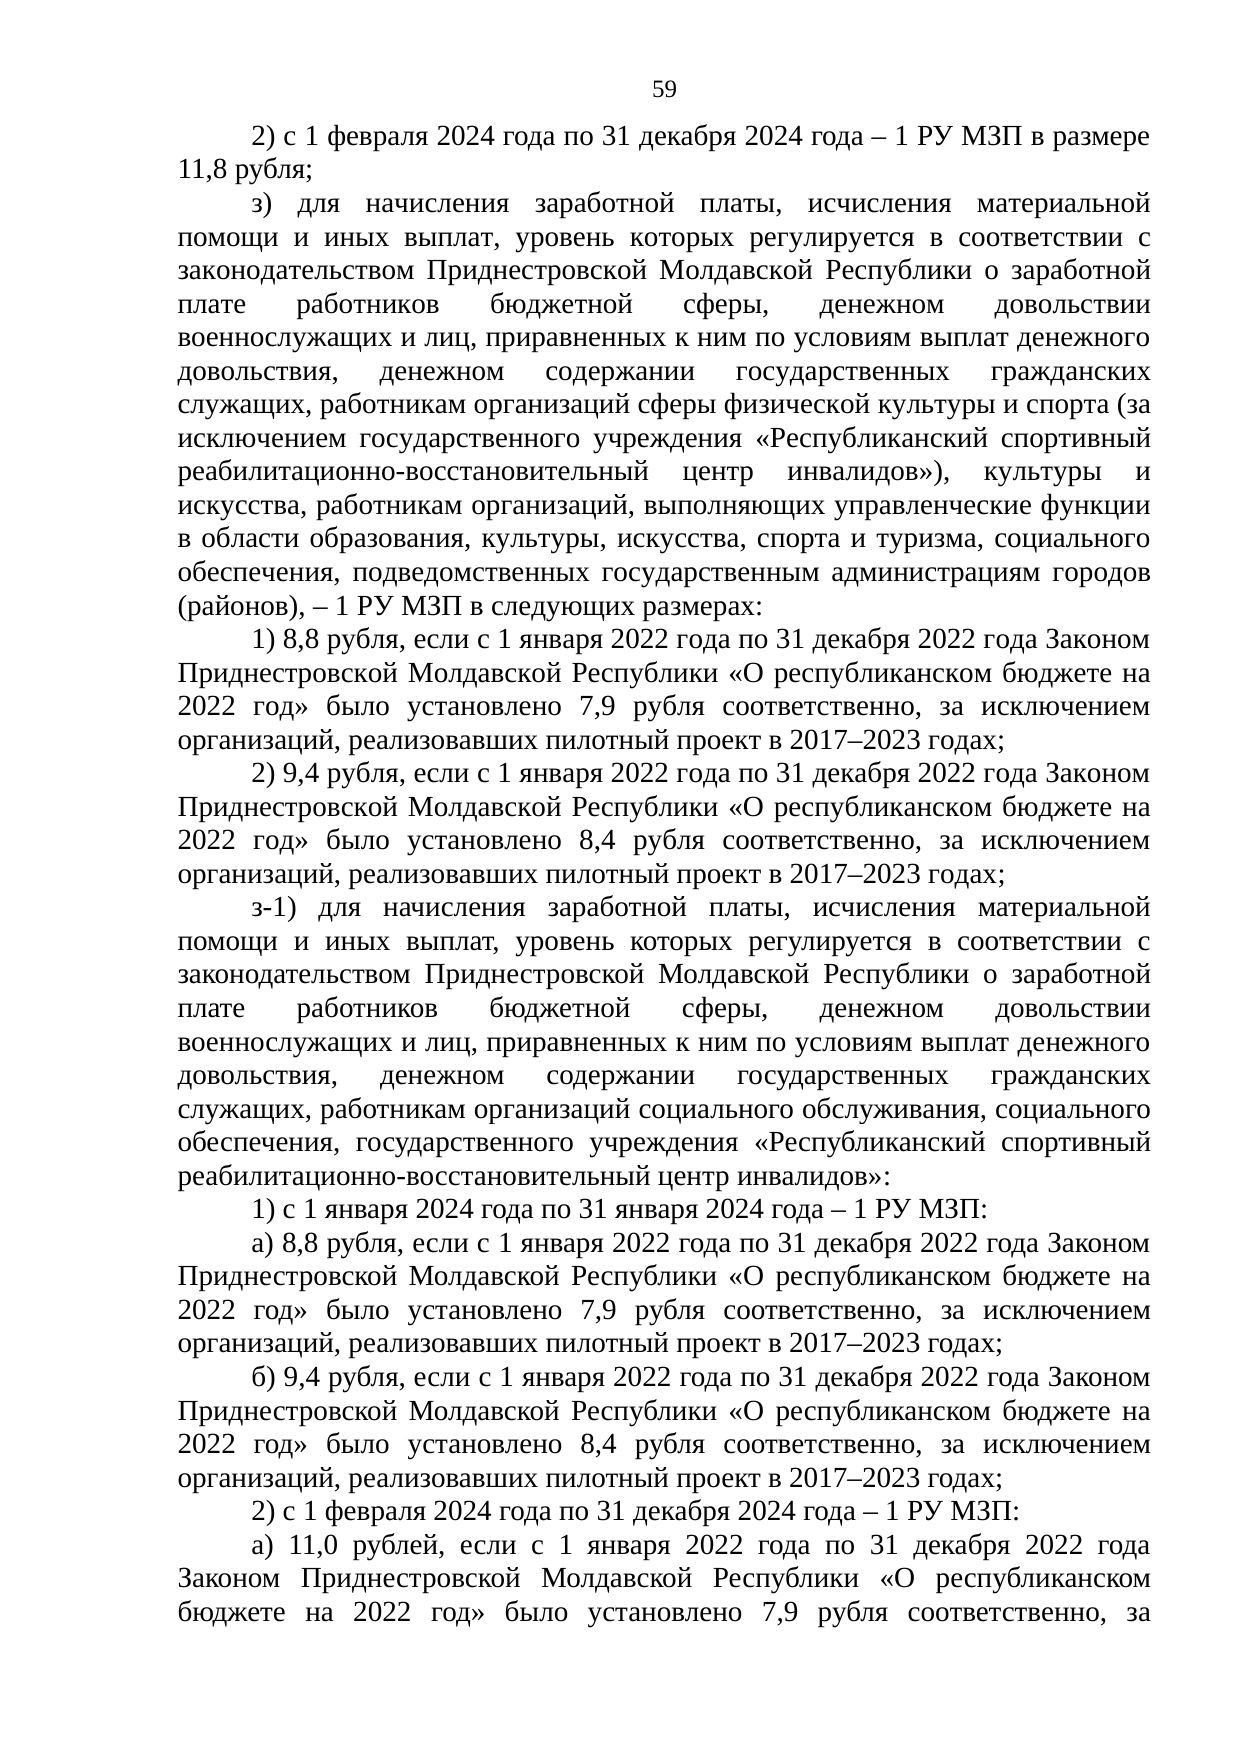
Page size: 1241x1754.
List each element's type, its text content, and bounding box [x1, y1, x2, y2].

text б) 9,4 рубля, если с 1 января 2022 года по 31 декабря 2022 года Законом Приднестровской Молдавской Республики «О республиканском бюджете на 2022 год» было установлено 8,4 рубля соответственно, за исключением организаций, реализовавших пилотный проект в 2017–2023 годах; [177, 1359, 1152, 1493]
text з) для начисления заработной платы, исчисления материальной помощи и иных выплат, уровень которых регулируется в соответствии с законодательством Приднестровской Молдавской Республики о заработной плате работников бюджетной сферы, денежном довольствии военнослужащих и лиц, приравненных к ним по условиям выплат денежного довольствия, денежном содержании государственных гражданских служащих, работникам организаций сферы физической культуры и спорта (за исключением государственного учреждения «Республиканский спортивный реабилитационно-восстановительный центр инвалидов»), культуры и искусства, работникам организаций, выполняющих управленческие функции в области образования, культуры, искусства, спорта и туризма, социального обеспечения, подведомственных государственным администрациям городов (районов), – 1 РУ МЗП в следующих размерах: [177, 185, 1152, 621]
text а) 8,8 рубля, если с 1 января 2022 года по 31 декабря 2022 года Законом Приднестровской Молдавской Республики «О республиканском бюджете на 2022 год» было установлено 7,9 рубля соответственно, за исключением организаций, реализовавших пилотный проект в 2017–2023 годах; [177, 1225, 1152, 1359]
text 2) 9,4 рубля, если с 1 января 2022 года по 31 декабря 2022 года Законом Приднестровской Молдавской Республики «О республиканском бюджете на 2022 год» было установлено 8,4 рубля соответственно, за исключением организаций, реализовавших пилотный проект в 2017–2023 годах; [177, 755, 1152, 889]
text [177, 1527, 1152, 1627]
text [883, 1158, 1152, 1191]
text з-1) для начисления заработной платы, исчисления материальной помощи и иных выплат, уровень которых регулируется в соответствии с законодательством Приднестровской Молдавской Республики о заработной плате работников бюджетной сферы, денежном довольствии военнослужащих и лиц, приравненных к ним по условиям выплат денежного довольствия, денежном содержании государственных гражданских служащих, работникам организаций социального обслуживания, социального обеспечения, государственного учреждения «Республиканский спортивный реабилитационно-восстановительный центр инвалидов»: [177, 889, 1152, 1158]
text 1) 8,8 рубля, если с 1 января 2022 года по 31 декабря 2022 года Законом Приднестровской Молдавской Республики «О республиканском бюджете на 2022 год» было установлено 7,9 рубля соответственно, за исключением организаций, реализовавших пилотный проект в 2017–2023 годах; [177, 621, 1152, 755]
text 1) с 1 января 2024 года по 31 января 2024 года – 1 РУ МЗП: [177, 1191, 1152, 1225]
text 2) с 1 февраля 2024 года по 31 декабря 2024 года – 1 РУ МЗП: [177, 1493, 1152, 1527]
text 2) с 1 февраля 2024 года по 31 декабря 2024 года – 1 РУ МЗП в размере 11,8 рубля; [177, 118, 1152, 185]
